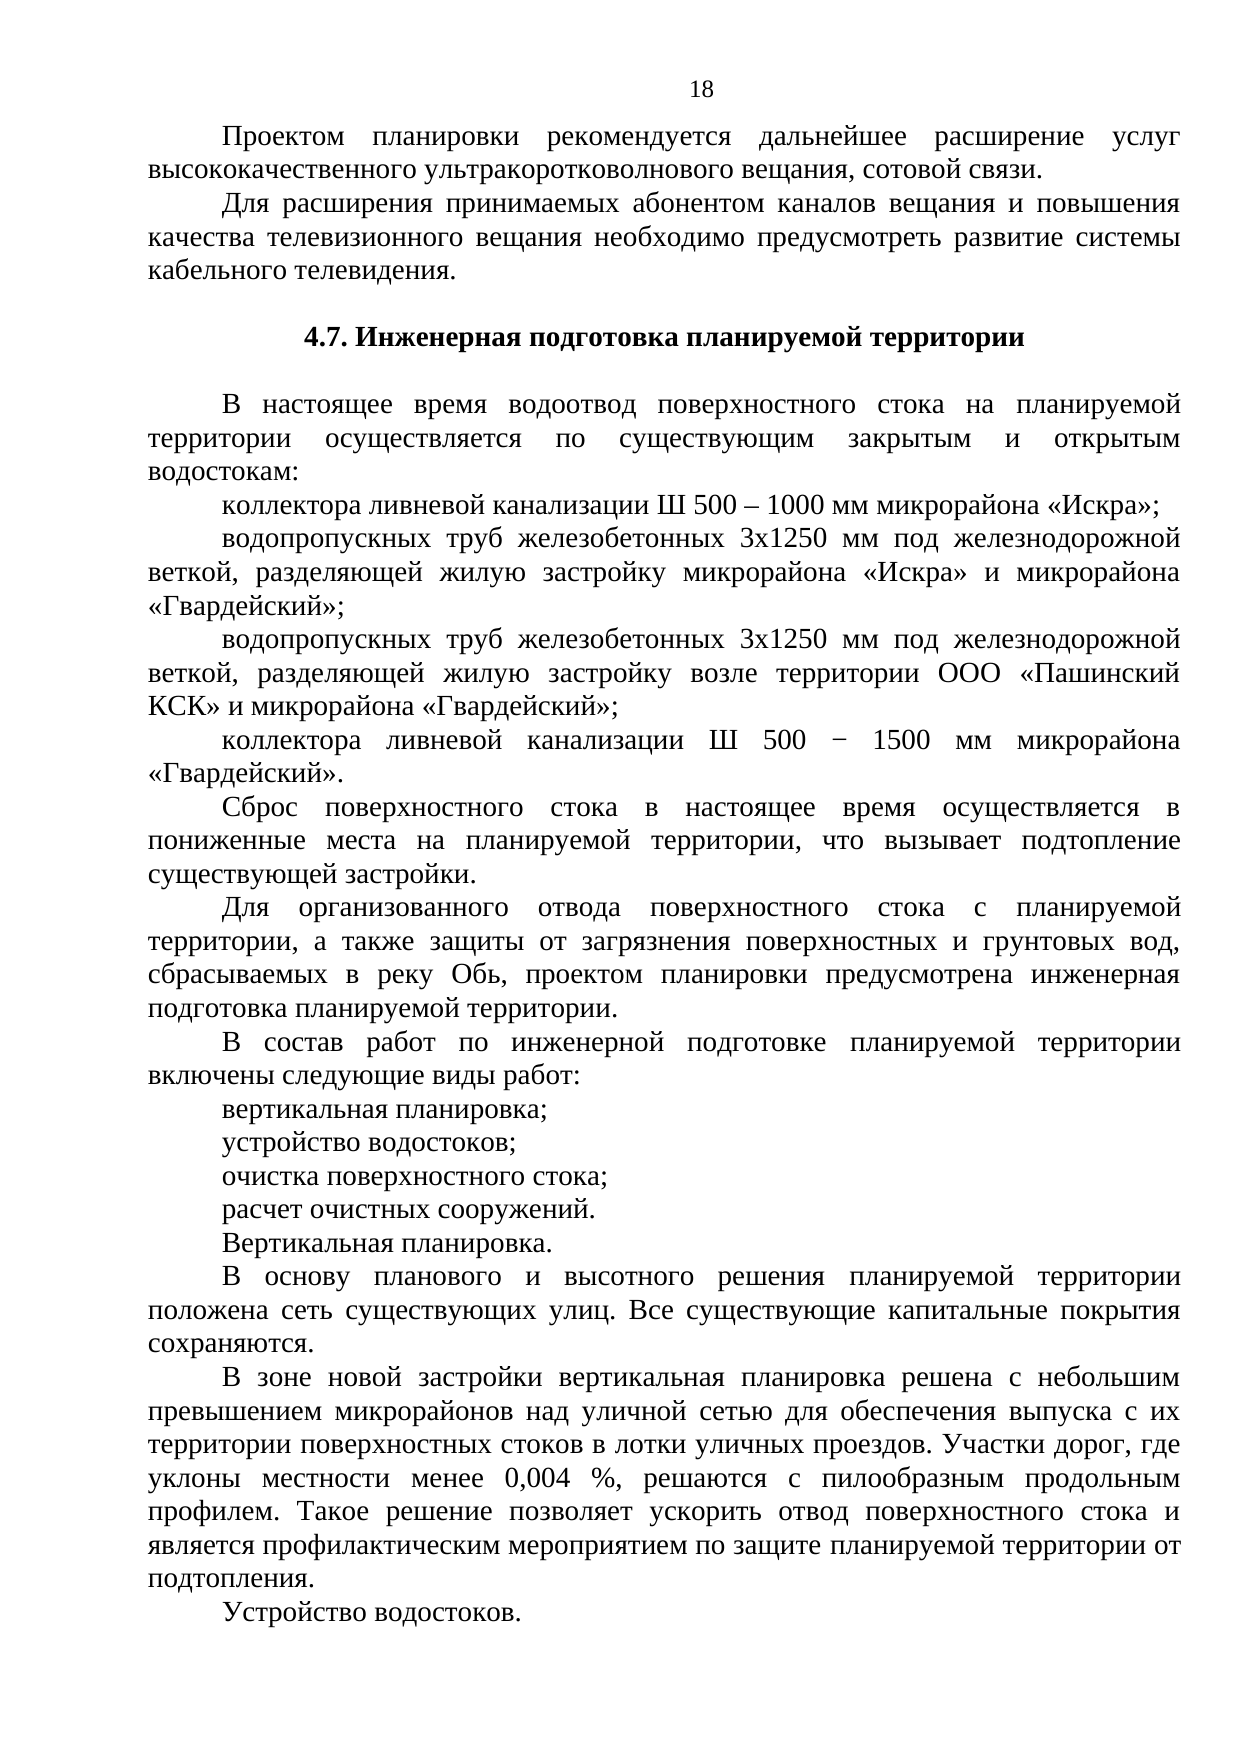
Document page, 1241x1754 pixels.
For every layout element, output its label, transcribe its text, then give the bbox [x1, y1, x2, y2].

text Сброс поверхностного стока в настоящее время осуществляется в пониженные места на планируемой территории, что вызывает подтопление существующей застройки. [148, 789, 1181, 889]
text Вертикальная планировка. [148, 1225, 1181, 1258]
text В состав работ по инженерной подготовке планируемой территории включены следующие виды работ: [148, 1024, 1181, 1091]
text очистка поверхностного стока; [148, 1158, 1181, 1191]
text водопропускных труб железобетонных 3х1250 мм под железнодорожной веткой, разделяющей жилую застройку микрорайона «Искра» и микрорайона «Гвардейский»; [148, 521, 1181, 621]
text устройство водостоков; [148, 1124, 1181, 1158]
text Устройство водостоков. [148, 1594, 1181, 1627]
text коллектора ливневой канализации Ш 500 – 1000 мм микрорайона «Искра»; [148, 487, 1181, 521]
text водопропускных труб железобетонных 3х1250 мм под железнодорожной веткой, разделяющей жилую застройку возле территории ООО «Пашинский КСК» и микрорайона «Гвардейский»; [148, 621, 1181, 722]
text Для организованного отвода поверхностного стока с планируемой территории, а также защиты от загрязнения поверхностных и грунтовых вод, сбрасываемых в реку Обь, проектом планировки предусмотрена инженерная подготовка планируемой территории. [148, 889, 1181, 1024]
text 4.7. Инженерная подготовка планируемой территории [148, 319, 1181, 353]
text вертикальная планировка; [148, 1091, 1181, 1124]
text Проектом планировки рекомендуется дальнейшее расширение услуг высококачественного ультракоротковолнового вещания, сотовой связи. [148, 118, 1181, 185]
text расчет очистных сооружений. [148, 1191, 1181, 1225]
text В основу планового и высотного решения планируемой территории положена сеть существующих улиц. Все существующие капитальные покрытия сохраняются. [148, 1258, 1181, 1359]
text коллектора ливневой канализации Ш 500 − 1500 мм микрорайона «Гвардейский». [148, 722, 1181, 789]
text В зоне новой застройки вертикальная планировка решена с небольшим превышением микрорайонов над уличной сетью для обеспечения выпуска с их территории поверхностных стоков в лотки уличных проездов. Участки дорог, где уклоны местности менее 0,004 %, решаются с пилообразным продольным профилем. Такое решение позволяет ускорить отвод поверхностного стока и является профилактическим мероприятием по защите планируемой территории от подтопления. [148, 1359, 1181, 1594]
text Для расширения принимаемых абонентом каналов вещания и повышения качества телевизионного вещания необходимо предусмотреть развитие системы кабельного телевидения. [148, 185, 1181, 286]
text В настоящее время водоотвод поверхностного стока на планируемой территории осуществляется по существующим закрытым и открытым водостокам: [148, 386, 1181, 487]
